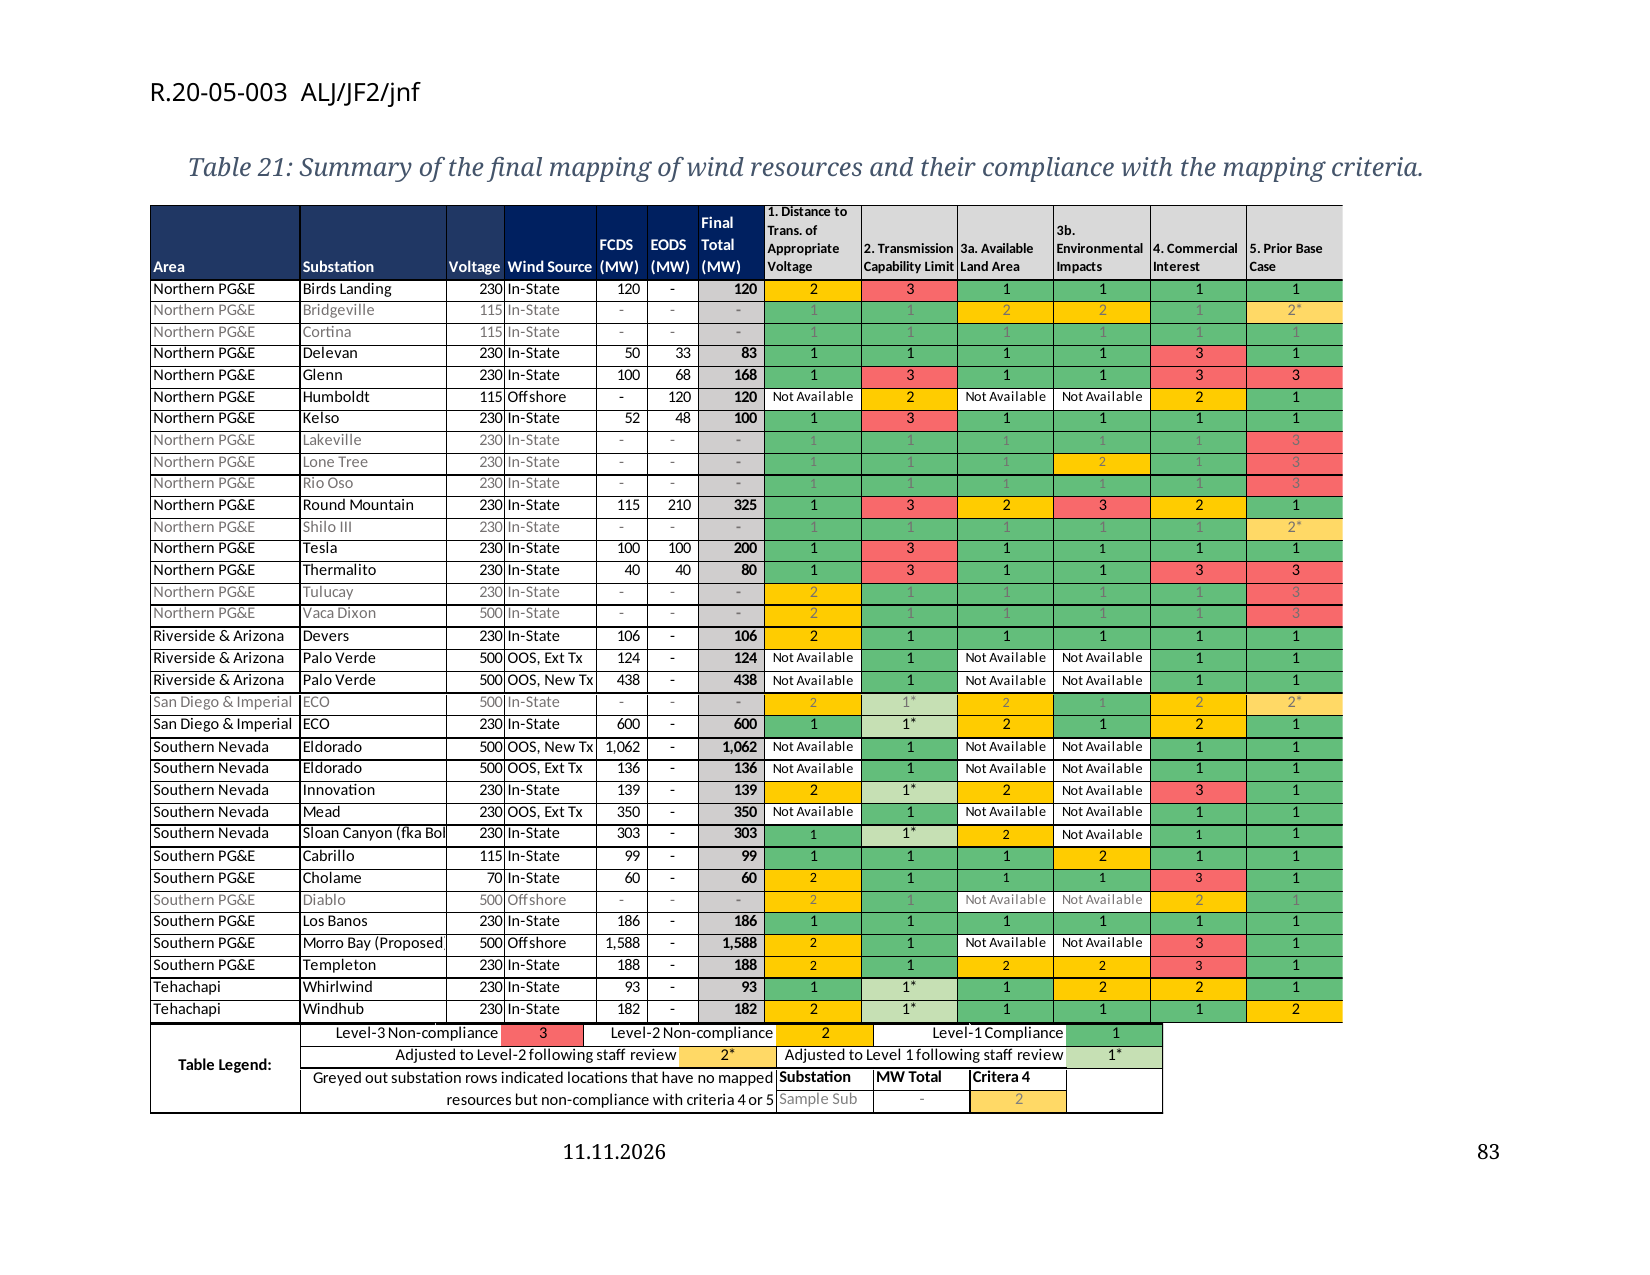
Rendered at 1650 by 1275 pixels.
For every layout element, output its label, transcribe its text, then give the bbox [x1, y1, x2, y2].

text Table 21: Summary of the final mapping of wind resources and their compliance with the mapping criteria. [187, 150, 1500, 184]
